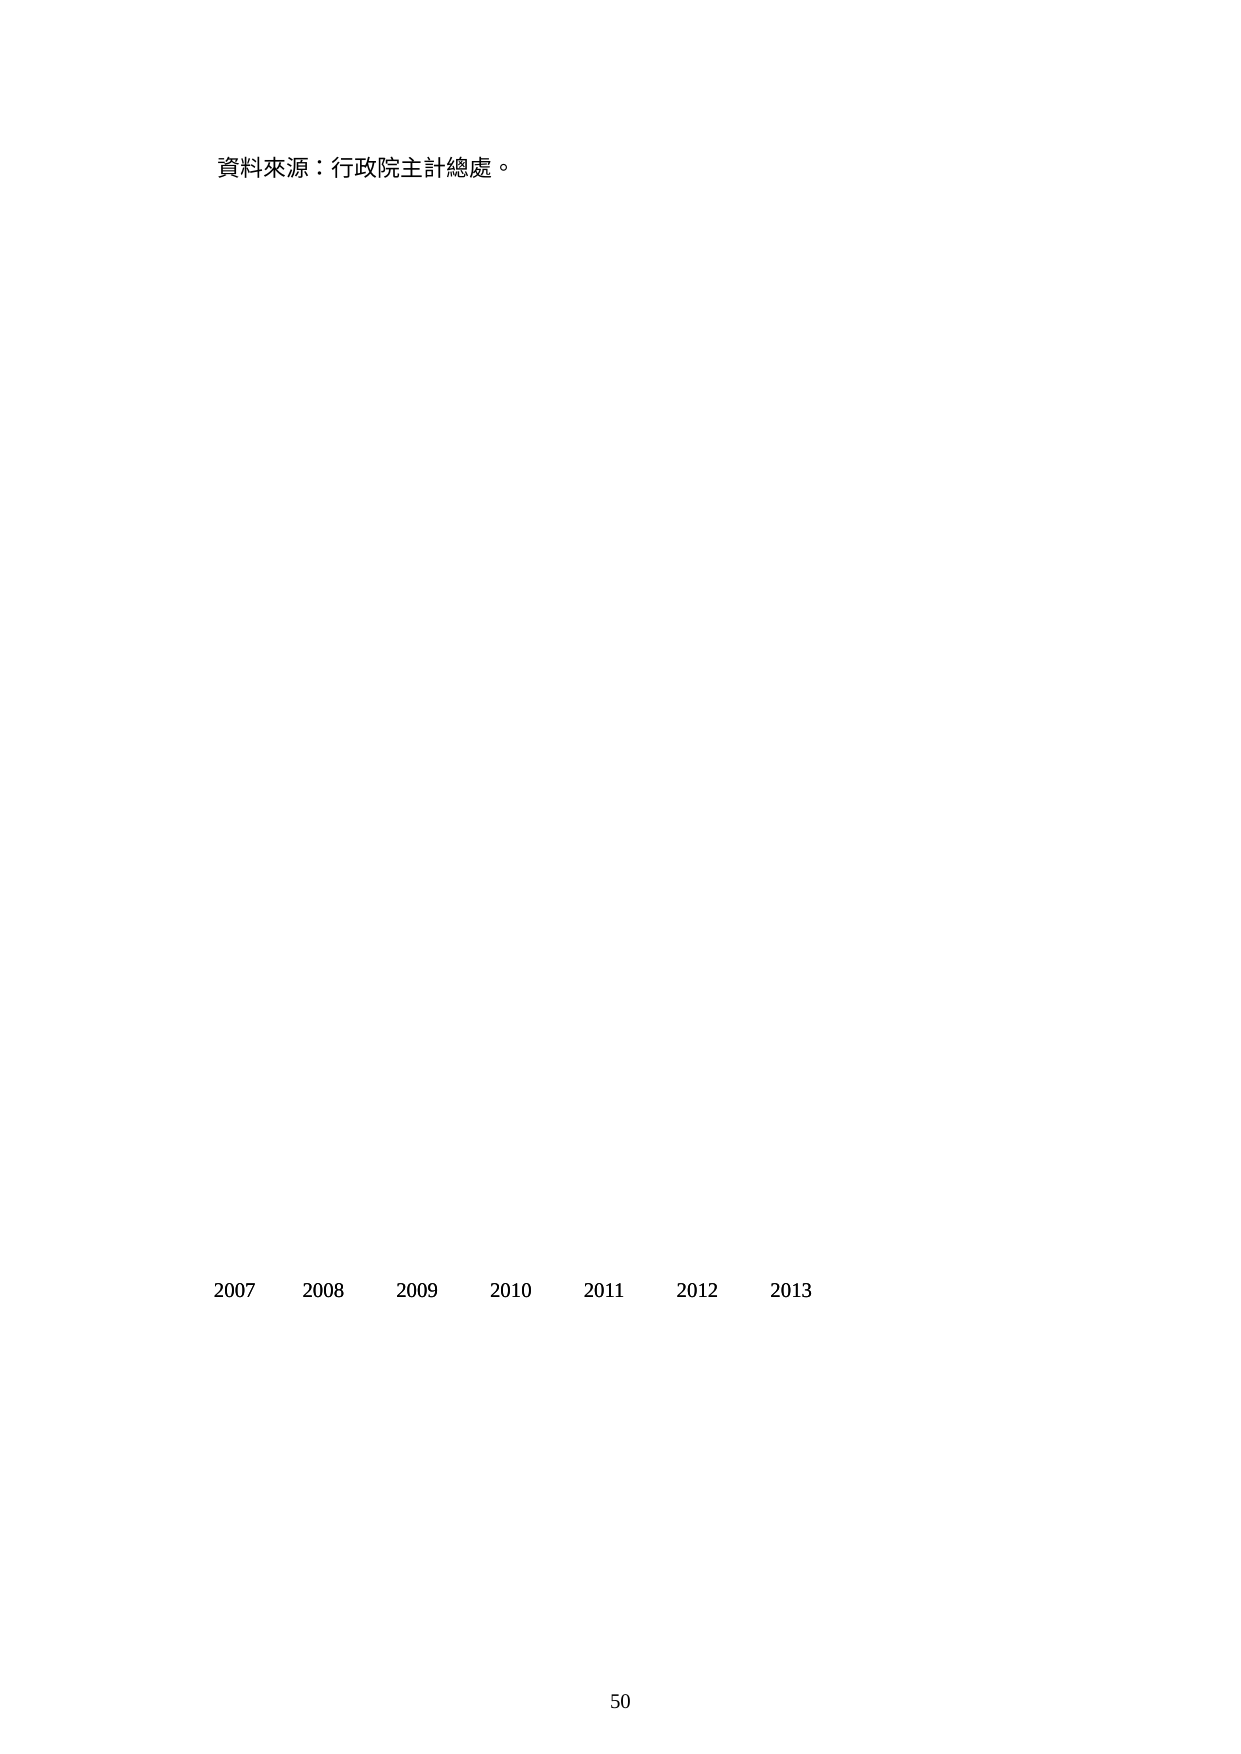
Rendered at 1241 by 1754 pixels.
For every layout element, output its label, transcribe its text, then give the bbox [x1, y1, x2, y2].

text 資料來源：行政院主計總處。 [217, 150, 1063, 183]
